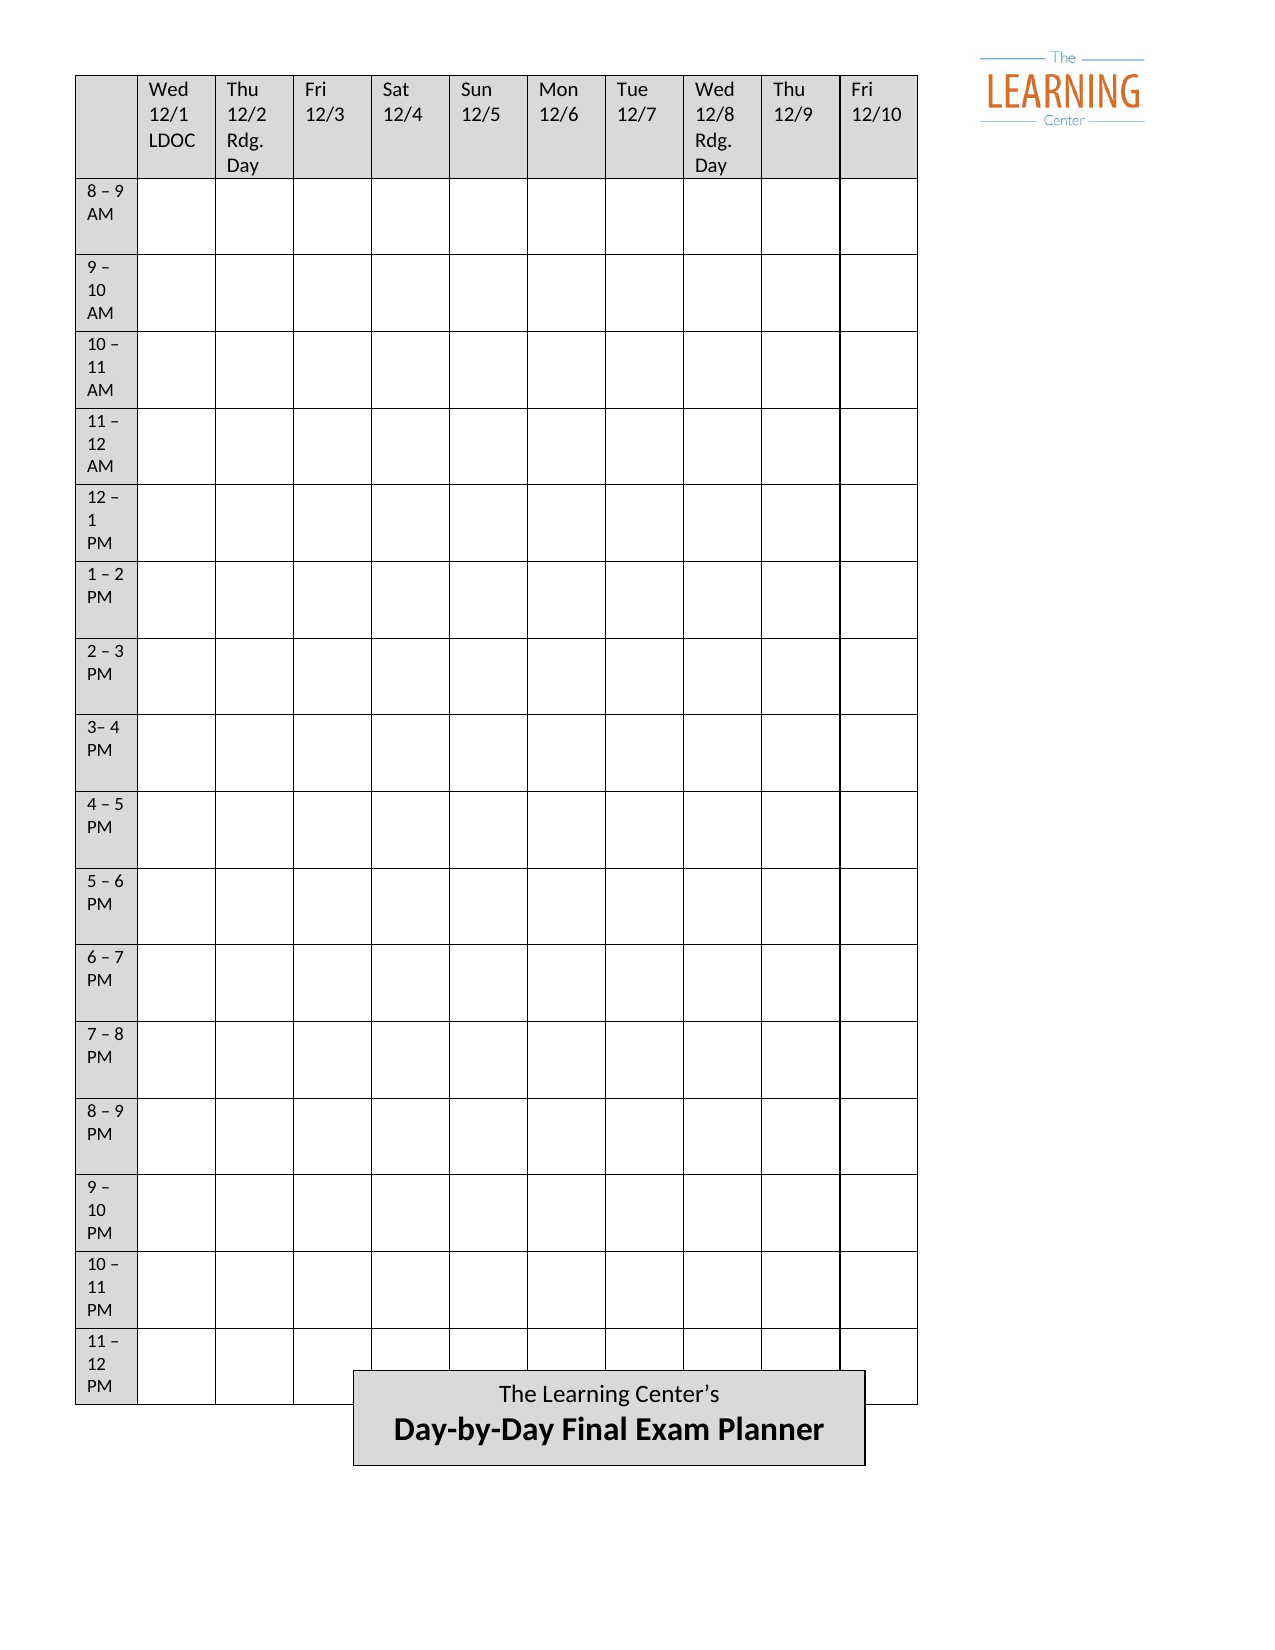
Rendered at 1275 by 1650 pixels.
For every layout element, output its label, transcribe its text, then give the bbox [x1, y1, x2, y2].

table_cell [684, 639, 761, 714]
table_cell [762, 1175, 839, 1251]
table_cell [684, 945, 761, 1021]
table_cell [606, 179, 683, 254]
table_cell [528, 1329, 605, 1370]
table_cell [216, 869, 293, 944]
table_cell [606, 1175, 683, 1251]
table_cell [372, 715, 449, 791]
table_cell 11 – 12 PM [76, 1329, 137, 1404]
table_cell [138, 869, 215, 944]
table_cell [138, 1022, 215, 1098]
table_cell [138, 1099, 215, 1174]
table_cell [684, 1022, 761, 1098]
table_cell [684, 1099, 761, 1174]
table_cell [762, 562, 839, 638]
table_cell [216, 179, 293, 254]
table_cell 8 – 9 AM [76, 179, 137, 254]
table_cell [294, 179, 371, 254]
table_cell 5 – 6 PM [76, 869, 137, 944]
table_header Wed 12/1 LDOC [138, 76, 215, 178]
table_cell [138, 255, 215, 331]
table_cell [216, 255, 293, 331]
table_cell [762, 945, 839, 1021]
table_cell [372, 1329, 449, 1370]
table_cell [762, 1022, 839, 1098]
table_cell [450, 1022, 527, 1098]
table_cell [684, 485, 761, 561]
table_header [76, 76, 137, 178]
table_cell [684, 255, 761, 331]
table_header Fri 12/3 [294, 76, 371, 178]
table_cell [450, 1099, 527, 1174]
table_header Fri 12/10 [841, 76, 917, 178]
table_cell [372, 409, 449, 484]
table_cell [138, 792, 215, 868]
table_cell 11 – 12 AM [76, 409, 137, 484]
table_cell [762, 485, 839, 561]
table_cell [528, 869, 605, 944]
table_cell [216, 792, 293, 868]
table_cell [841, 1329, 917, 1404]
table_cell [684, 869, 761, 944]
table_cell [372, 945, 449, 1021]
table_cell [216, 715, 293, 791]
table_cell 4 – 5 PM [76, 792, 137, 868]
table_cell [684, 562, 761, 638]
table_cell [372, 1175, 449, 1251]
table_cell 10 – 11 PM [76, 1252, 137, 1328]
table_cell [138, 485, 215, 561]
table_cell [528, 562, 605, 638]
table_cell [450, 255, 527, 331]
table_cell [841, 1022, 917, 1098]
table_cell [606, 792, 683, 868]
table_cell 9 – 10 AM [76, 255, 137, 331]
table_cell [216, 485, 293, 561]
table_cell [841, 332, 917, 408]
table_cell [294, 792, 371, 868]
table_cell [294, 409, 371, 484]
table_cell [372, 1099, 449, 1174]
picture [936, 15, 1200, 163]
table_cell [606, 715, 683, 791]
table_cell [528, 332, 605, 408]
table_cell [138, 409, 215, 484]
table_cell [841, 1175, 917, 1251]
table_cell [216, 1175, 293, 1251]
table_cell [450, 332, 527, 408]
table_cell [841, 639, 917, 714]
table_cell [841, 792, 917, 868]
table_cell [528, 179, 605, 254]
table_cell [684, 179, 761, 254]
table_cell [762, 715, 839, 791]
table_cell 8 – 9 PM [76, 1099, 137, 1174]
table_cell [528, 945, 605, 1021]
table_cell [372, 485, 449, 561]
table_header Mon 12/6 [528, 76, 605, 178]
table_cell [138, 179, 215, 254]
table_cell [684, 715, 761, 791]
table_cell [528, 409, 605, 484]
table_header Wed 12/8 Rdg. Day [684, 76, 761, 178]
table_cell [216, 1099, 293, 1174]
table_cell [216, 639, 293, 714]
table_cell [762, 792, 839, 868]
table_cell [450, 1252, 527, 1328]
table_cell [450, 1175, 527, 1251]
table_cell 12 – 1 PM [76, 485, 137, 561]
table_cell [528, 1099, 605, 1174]
table_cell [372, 639, 449, 714]
table_cell [450, 562, 527, 638]
table_cell [528, 639, 605, 714]
table_cell [372, 255, 449, 331]
table_cell [216, 562, 293, 638]
table_cell [294, 1175, 371, 1251]
table_cell [606, 1329, 683, 1370]
table_cell 2 – 3 PM [76, 639, 137, 714]
table_cell [294, 945, 371, 1021]
table_cell [294, 715, 371, 791]
table_cell [294, 1099, 371, 1174]
table_cell [606, 1022, 683, 1098]
table_cell [216, 332, 293, 408]
table_cell [762, 255, 839, 331]
table_cell [450, 1329, 527, 1370]
table_cell [684, 1329, 761, 1370]
table_cell [450, 869, 527, 944]
table_cell [528, 715, 605, 791]
table_header Thu 12/2 Rdg. Day [216, 76, 293, 178]
table_cell [606, 1252, 683, 1328]
table_cell [450, 179, 527, 254]
table_cell [762, 1252, 839, 1328]
table_cell [216, 1252, 293, 1328]
table_cell [528, 1252, 605, 1328]
table_cell [684, 332, 761, 408]
table_header Sat 12/4 [372, 76, 449, 178]
table_cell [528, 792, 605, 868]
table_cell [841, 869, 917, 944]
table_cell [606, 255, 683, 331]
table_cell [372, 1252, 449, 1328]
table_cell [841, 179, 917, 254]
table_cell [216, 945, 293, 1021]
table_cell [606, 1099, 683, 1174]
table_cell [841, 1252, 917, 1328]
table_cell 10 – 11 AM [76, 332, 137, 408]
table_cell [528, 1175, 605, 1251]
table_cell [450, 639, 527, 714]
table_cell [684, 1252, 761, 1328]
table_cell [294, 1022, 371, 1098]
table_cell [606, 332, 683, 408]
table_cell [684, 792, 761, 868]
table_cell [450, 792, 527, 868]
table_cell [762, 869, 839, 944]
table_cell [372, 332, 449, 408]
table_cell [138, 332, 215, 408]
table_cell [294, 1329, 371, 1404]
table_cell [372, 792, 449, 868]
table_cell [372, 562, 449, 638]
table_cell [450, 715, 527, 791]
table_cell 7 – 8 PM [76, 1022, 137, 1098]
table_cell [138, 1175, 215, 1251]
table_cell [450, 485, 527, 561]
table_cell [138, 715, 215, 791]
table_cell [762, 1329, 839, 1370]
table_cell [528, 255, 605, 331]
table_cell [216, 1022, 293, 1098]
table_cell [841, 945, 917, 1021]
table_cell [606, 869, 683, 944]
table_cell [528, 1022, 605, 1098]
table_cell 1 – 2 PM [76, 562, 137, 638]
table_cell 3– 4 PM [76, 715, 137, 791]
table_cell [138, 1329, 215, 1404]
table_cell [294, 1252, 371, 1328]
table_cell [450, 409, 527, 484]
table_cell [372, 1022, 449, 1098]
table_cell [762, 409, 839, 484]
table_cell [606, 409, 683, 484]
table_cell [606, 639, 683, 714]
table_cell [294, 255, 371, 331]
table_cell [216, 1329, 293, 1404]
table_cell [606, 485, 683, 561]
table_header Sun 12/5 [450, 76, 527, 178]
table_cell [138, 562, 215, 638]
table_cell [294, 869, 371, 944]
table_cell [762, 1099, 839, 1174]
table_cell [450, 945, 527, 1021]
table_cell [216, 409, 293, 484]
table_cell [294, 485, 371, 561]
table_cell [762, 179, 839, 254]
table_cell [841, 485, 917, 561]
table_cell [841, 409, 917, 484]
table_cell 9 – 10 PM [76, 1175, 137, 1251]
table_header Thu 12/9 [762, 76, 839, 178]
table_cell [528, 485, 605, 561]
table_cell [684, 1175, 761, 1251]
table_cell [762, 639, 839, 714]
table_cell [138, 1252, 215, 1328]
table_cell [372, 869, 449, 944]
table_cell [138, 945, 215, 1021]
table_cell [841, 715, 917, 791]
table_cell 6 – 7 PM [76, 945, 137, 1021]
table_cell [684, 409, 761, 484]
table_cell [841, 255, 917, 331]
table_cell [372, 179, 449, 254]
table_cell [294, 639, 371, 714]
table_header Tue 12/7 [606, 76, 683, 178]
table_cell [841, 562, 917, 638]
table_cell [606, 945, 683, 1021]
table_cell [294, 332, 371, 408]
table_cell [762, 332, 839, 408]
table_cell [138, 639, 215, 714]
table_cell [294, 562, 371, 638]
table_cell [841, 1099, 917, 1174]
table_cell [606, 562, 683, 638]
